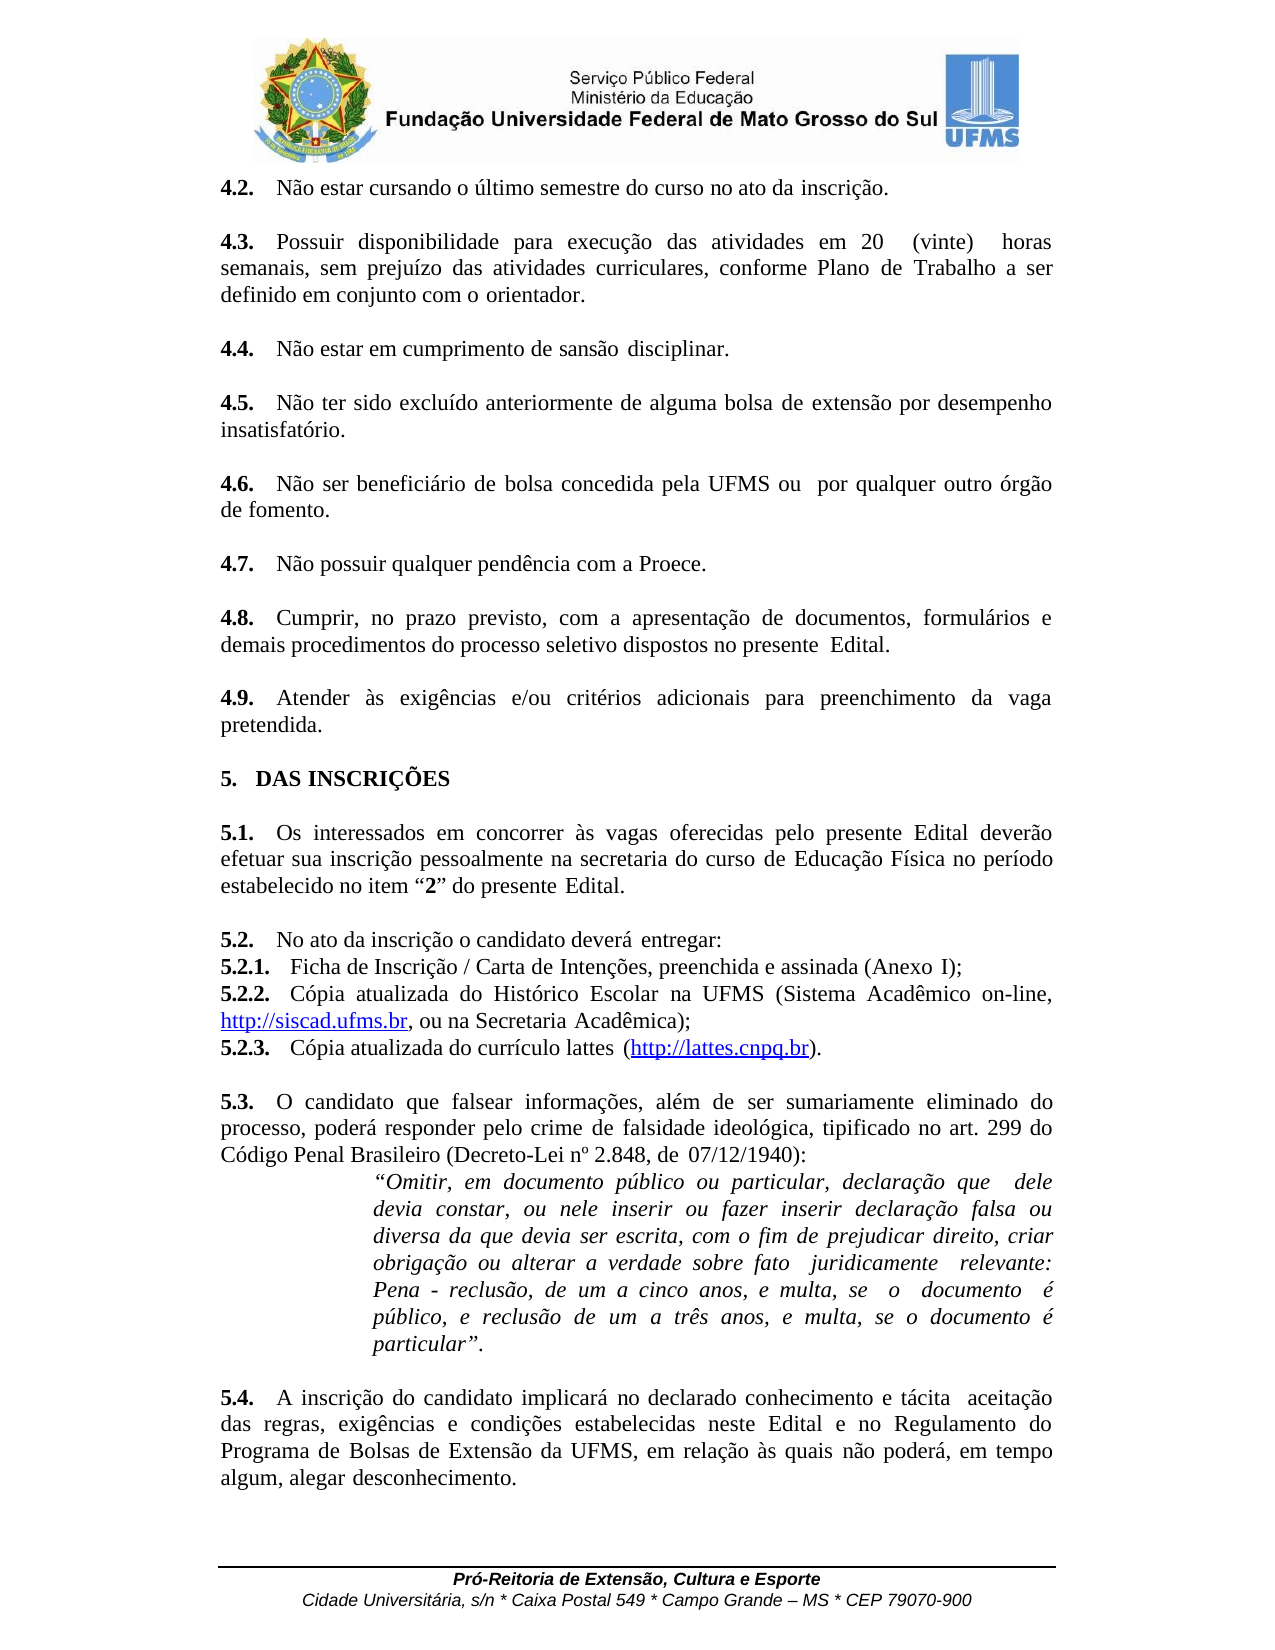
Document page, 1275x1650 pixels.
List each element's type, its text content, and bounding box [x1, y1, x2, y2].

list A inscrição do candidato implicará no declarado conhecimento e tácita aceitação das regras, exigências e condições estabelecidas neste Edital e no Regulamento do Programa de Bolsas de Extensão da UFMS, em relação às quais não poderá, em tempo algum, alegar desconhecimento. [220, 1384, 1053, 1490]
list Cópia atualizada do Histórico Escolar na UFMS (Sistema Acadêmico on-line, http://siscad.ufms.br, ou na Secretaria Acadêmica); [220, 980, 1053, 1033]
list Não estar em cumprimento de sansão disciplinar. [220, 335, 1096, 361]
list Não ser beneficiário de bolsa concedida pela UFMS ou por qualquer outro órgão de fomento. [220, 470, 1053, 523]
list Possuir disponibilidade para execução das atividades em 20 (vinte) horas semanais, sem prejuízo das atividades curriculares, conforme Plano de Trabalho a ser definido em conjunto com o orientador. [220, 228, 1053, 307]
list Atender às exigências e/ou critérios adicionais para preenchimento da vaga pretendida. [220, 684, 1053, 737]
list Não estar cursando o último semestre do curso no ato da inscrição. [220, 174, 1096, 200]
list O candidato que falsear informações, além de ser sumariamente eliminado do processo, poderá responder pelo crime de falsidade ideológica, tipificado no art. 299 do Código Penal Brasileiro (Decreto-Lei nº 2.848, de 07/12/1940): [220, 1088, 1053, 1167]
list Não ter sido excluído anteriormente de alguma bolsa de extensão por desempenho insatisfatório. [220, 389, 1052, 442]
list Cumprir, no prazo previsto, com a apresentação de documentos, formulários e demais procedimentos do processo seletivo dispostos no presente Edital. [220, 604, 1053, 657]
list Cópia atualizada do currículo lattes (http://lattes.cnpq.br). [220, 1034, 1096, 1060]
picture [253, 38, 1019, 163]
text “Omitir, em documento público ou particular, declaração que dele devia constar, ou nele inserir ou fazer inserir declaração falsa ou diversa da que devia ser escrita, com o fim de prejudicar direito, criar obrigação ou alterar a verdade sobre fato juridicamente relevante: Pena - reclusão, de um a cinco anos, e multa, se o documento é público, e reclusão de um a três anos, e multa, se o documento é particular”. [373, 1168, 1054, 1357]
list Ficha de Inscrição / Carta de Intenções, preenchida e assinada (Anexo I); [220, 953, 1096, 980]
list Os interessados em concorrer às vagas oferecidas pelo presente Edital deverão efetuar sua inscrição pessoalmente na secretaria do curso de Educação Física no período estabelecido no item “2” do presente Edital. [220, 819, 1053, 898]
list No ato da inscrição o candidato deverá entregar: [220, 926, 1096, 952]
subtitle DAS INSCRIÇÕES [220, 765, 1096, 792]
list Não possuir qualquer pendência com a Proece. [220, 550, 1096, 576]
